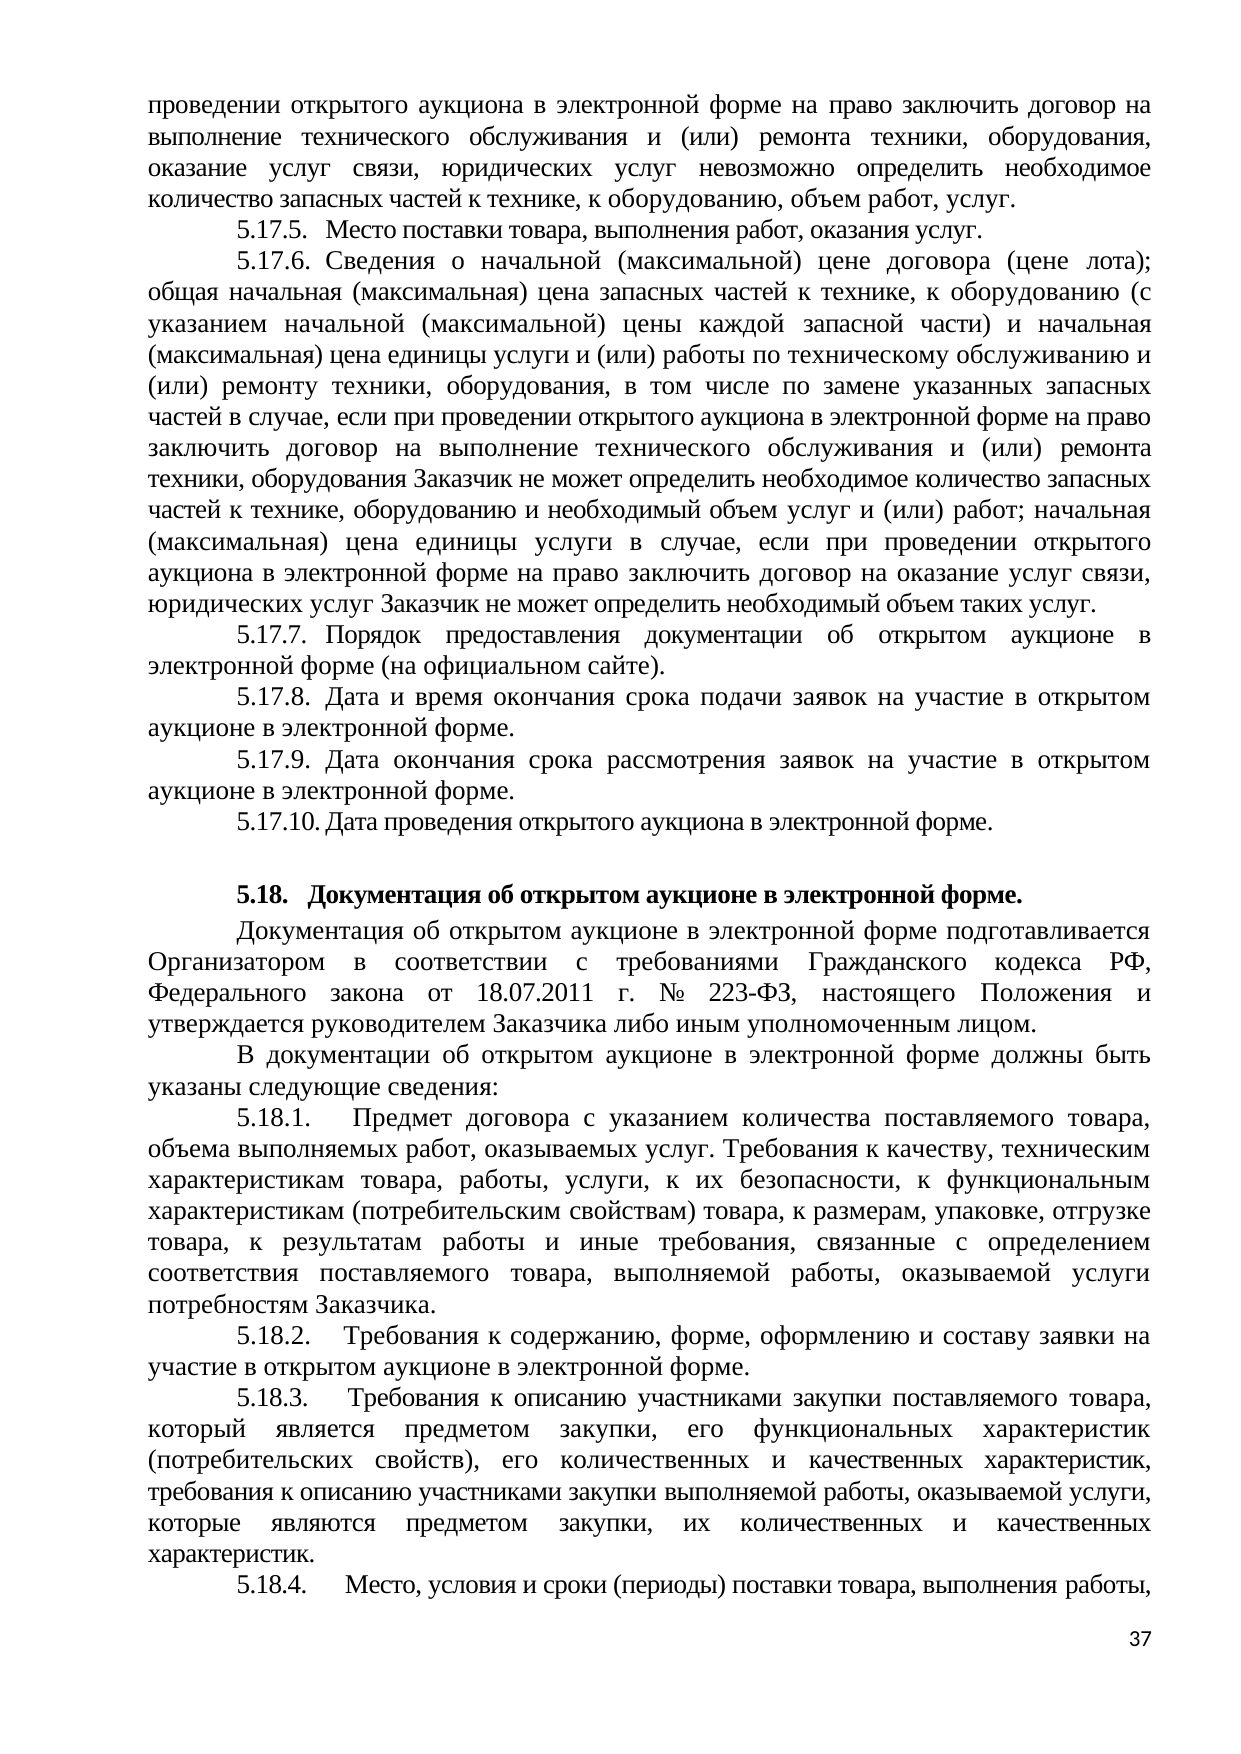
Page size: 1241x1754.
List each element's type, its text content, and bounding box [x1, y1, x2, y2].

list Дата окончания срока рассмотрения заявок на участие в открытом аукционе в электронной форме. [148, 743, 1152, 805]
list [148, 1568, 1152, 1599]
list Требования к содержанию, форме, оформлению и составу заявки на участие в открытом аукционе в электронной форме. [148, 1319, 1152, 1381]
text В документации об открытом аукционе в электронной форме должны быть указаны следующие сведения: [148, 1038, 1152, 1101]
list Сведения о начальной (максимальной) цене договора (цене лота); общая начальная (максимальная) цена запасных частей к технике, к оборудованию (с указанием начальной (максимальной) цены каждой запасной части) и начальная (максимальная) цена единицы услуги и (или) работы по техническому обслуживанию и (или) ремонту техники, оборудования, в том числе по замене указанных запасных частей в случае, если при проведении открытого аукциона в электронной форме на право заключить договор на выполнение технического обслуживания и (или) ремонта техники, оборудования Заказчик не может определить необходимое количество запасных частей к технике, оборудованию и необходимый объем услуг и (или) работ; начальная (максимальная) цена единицы услуги в случае, если при проведении открытого аукциона в электронной форме на право заключить договор на оказание услуг связи, юридических услуг Заказчик не может определить необходимый объем таких услуг. [148, 244, 1152, 618]
list Место поставки товара, выполнения работ, оказания услуг. [148, 213, 1152, 244]
list Порядок предоставления документации об открытом аукционе в электронной форме (на официальном сайте). [148, 618, 1152, 680]
list Предмет договора с указанием количества поставляемого товара, объема выполняемых работ, оказываемых услуг. Требования к качеству, техническим характеристикам товара, работы, услуги, к их безопасности, к функциональным характеристикам (потребительским свойствам) товара, к размерам, упаковке, отгрузке товара, к результатам работы и иные требования, связанные с определением соответствия поставляемого товара, выполняемой работы, оказываемой услуги потребностям Заказчика. [148, 1101, 1152, 1319]
text 5.18. Документация об открытом аукционе в электронной форме. [148, 878, 1152, 909]
list Дата и время окончания срока подачи заявок на участие в открытом аукционе в электронной форме. [148, 680, 1152, 743]
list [148, 89, 1152, 213]
list Дата проведения открытого аукциона в электронной форме. [148, 805, 1152, 836]
text Документация об открытом аукционе в электронной форме подготавливается Организатором в соответствии с требованиями Гражданского кодекса РФ, Федерального закона от 18.07.2011 г. № 223-ФЗ, настоящего Положения и утверждается руководителем Заказчика либо иным уполномоченным лицом. [148, 914, 1152, 1038]
list Требования к описанию участниками закупки поставляемого товара, который является предметом закупки, его функциональных характеристик (потребительских свойств), его количественных и качественных характеристик, требования к описанию участниками закупки выполняемой работы, оказываемой услуги, которые являются предметом закупки, их количественных и качественных характеристик. [148, 1381, 1152, 1568]
